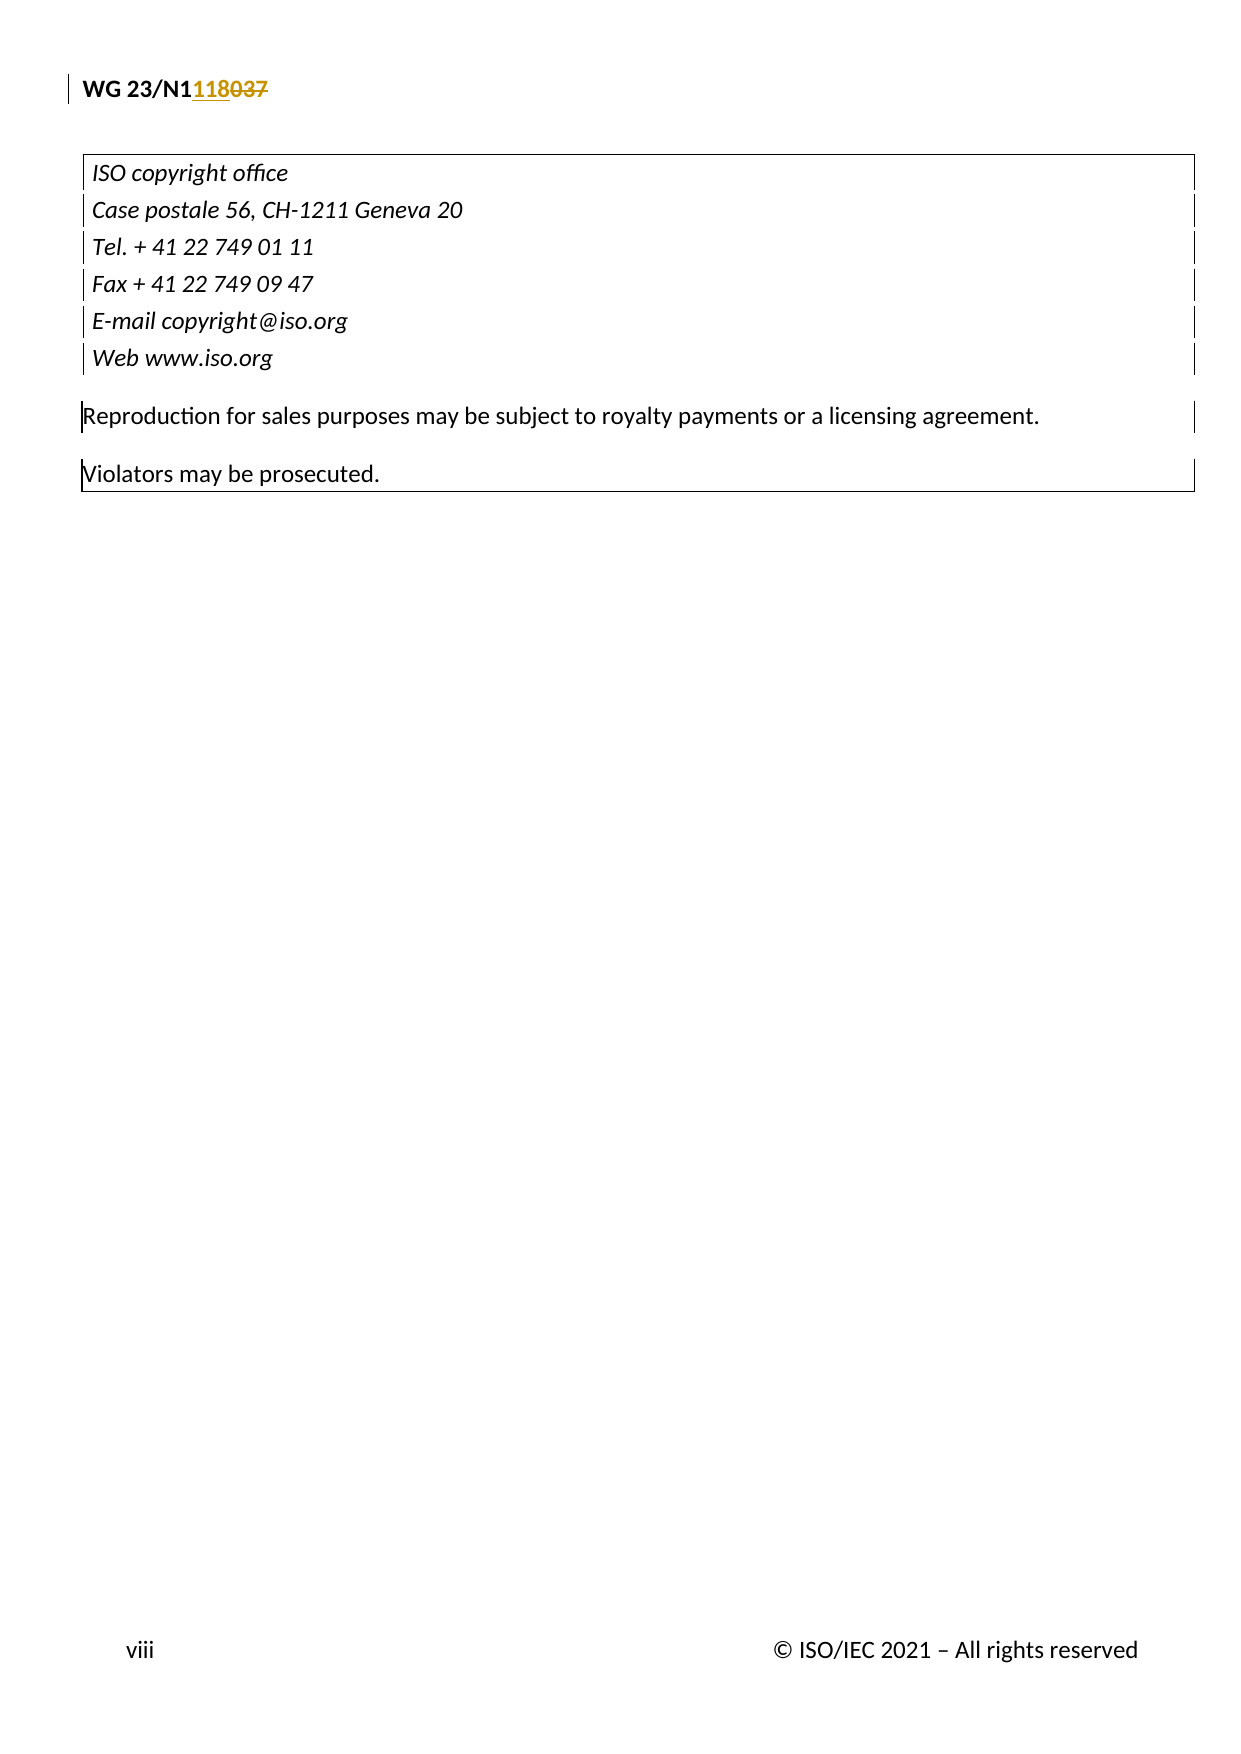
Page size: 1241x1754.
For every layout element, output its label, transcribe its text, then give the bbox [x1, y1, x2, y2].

text Fax + 41 22 749 09 47 [82, 268, 1194, 301]
text ISO copyright office [84, 155, 1194, 190]
text E-mail copyright@iso.org [84, 306, 1194, 338]
text Reproduction for sales purposes may be subject to royalty payments or a licensing agreement. [83, 401, 1194, 433]
text Case postale 56, CH-1211 Geneva 20 [84, 194, 1194, 227]
text Web www.iso.org [84, 343, 1194, 375]
text Violators may be prosecuted. [81, 458, 1194, 491]
text Tel. + 41 22 749 01 11 [84, 231, 1194, 264]
